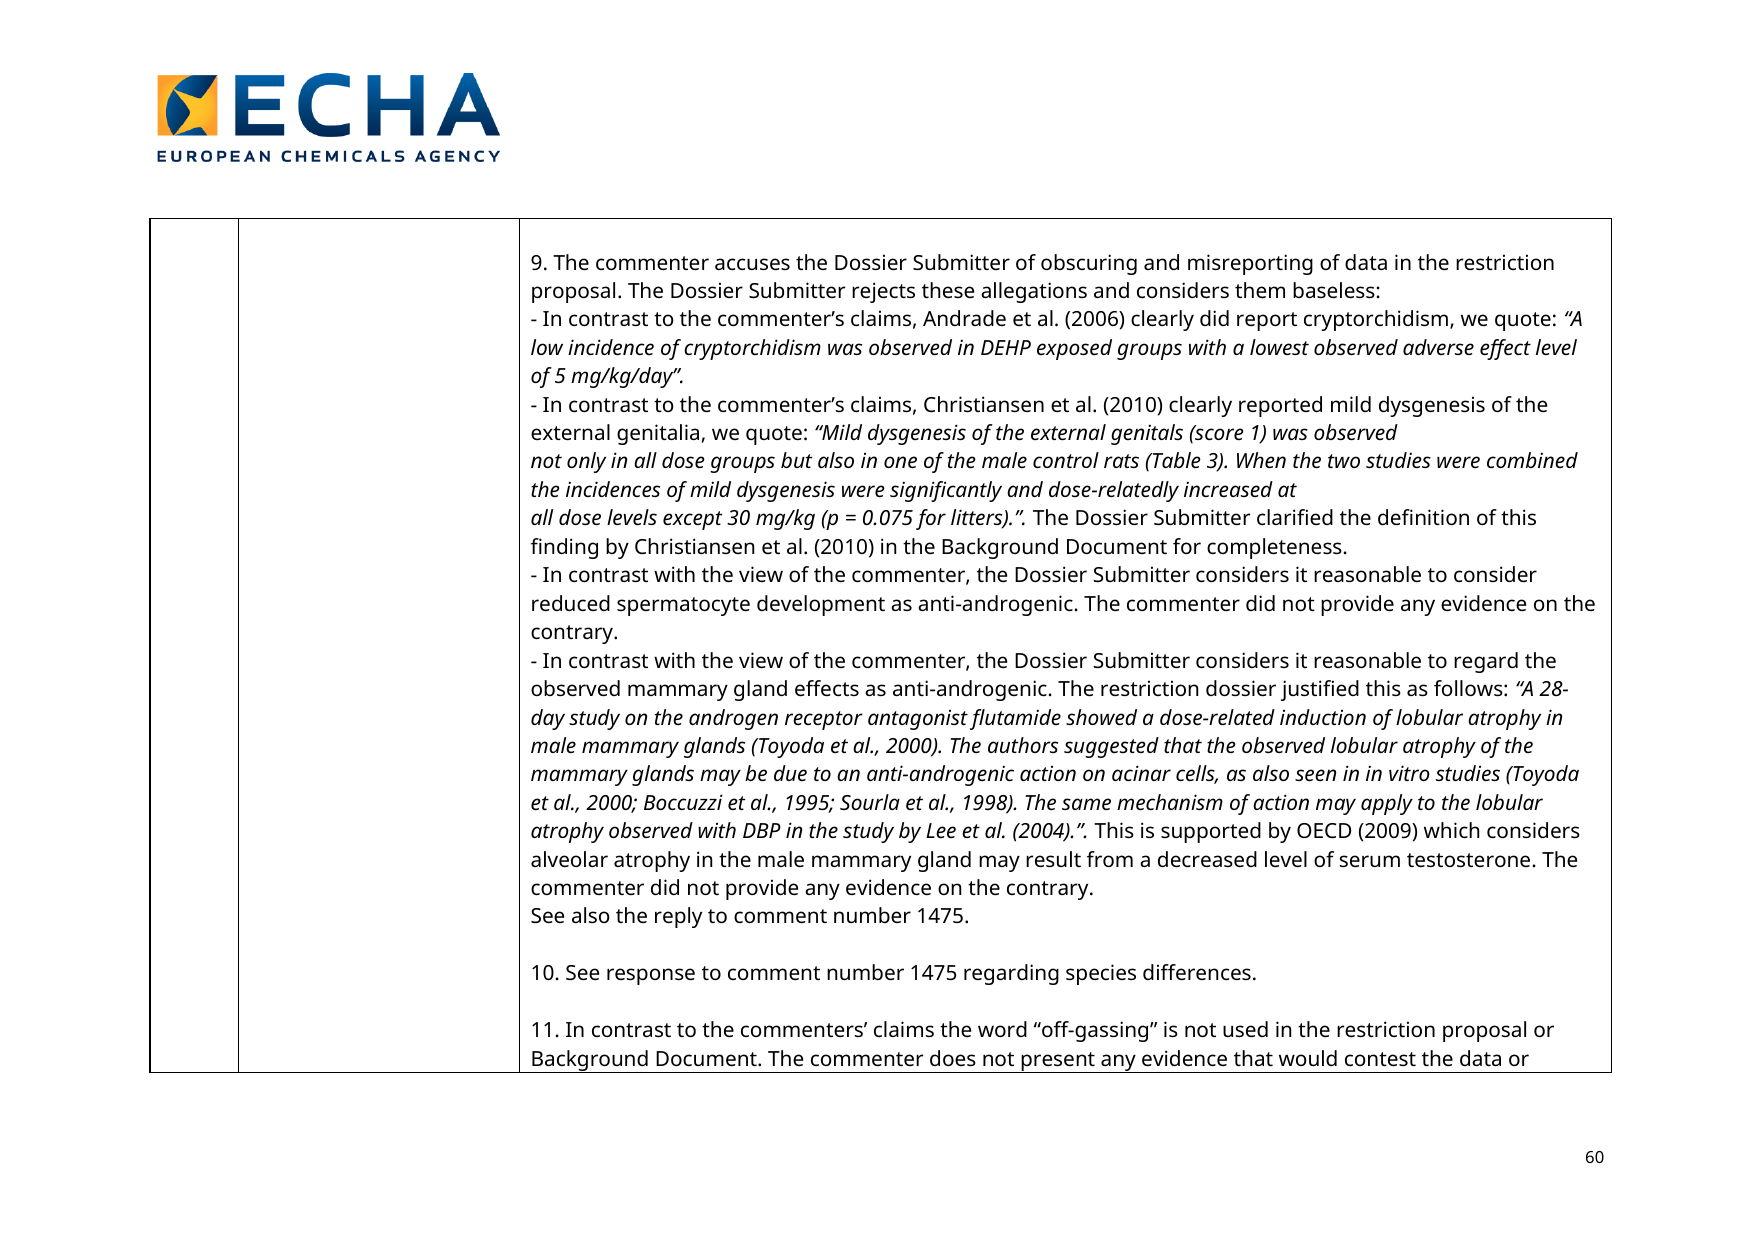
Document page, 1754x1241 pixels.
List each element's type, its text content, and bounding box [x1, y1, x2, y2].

picture [157, 73, 500, 162]
